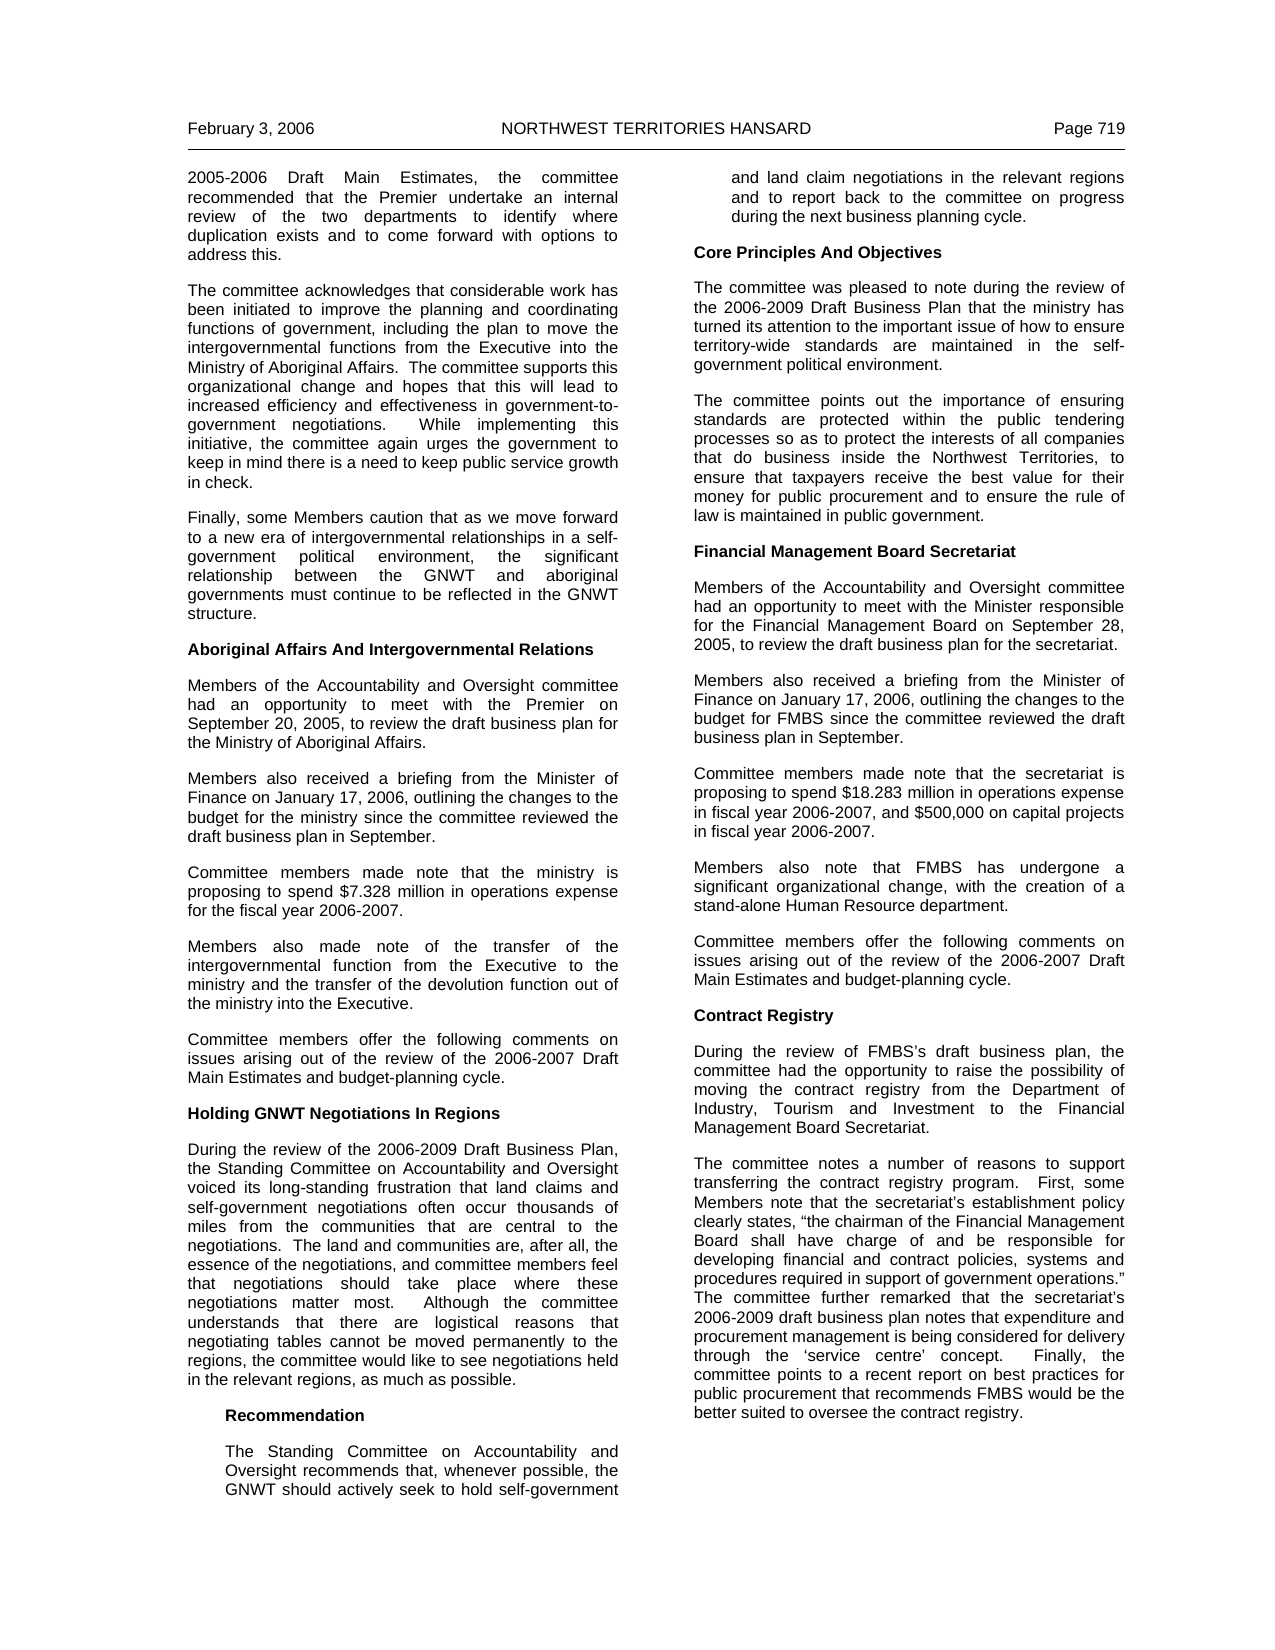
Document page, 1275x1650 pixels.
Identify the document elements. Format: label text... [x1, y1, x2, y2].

text During the review of FMBS’s draft business plan, the committee had the opportunity to raise the possibility of moving the contract registry from the Department of Industry, Tourism and Investment to the Financial Management Board Secretariat. [694, 1042, 1125, 1137]
text During the review of the 2006-2009 Draft Business Plan, the Standing Committee on Accountability and Oversight voiced its long-standing frustration that land claims and self-government negotiations often occur thousands of miles from the communities that are central to the negotiations. The land and communities are, after all, the essence of the negotiations, and committee members feel that negotiations should take place where these negotiations matter most. Although the committee understands that there are logistical reasons that negotiating tables cannot be moved permanently to the regions, the committee would like to see negotiations held in the relevant regions, as much as possible. [187, 1140, 619, 1389]
text Members of the Accountability and Oversight committee had an opportunity to meet with the Premier on September 20, 2005, to review the draft business plan for the Ministry of Aboriginal Affairs. [187, 676, 619, 752]
text Holding GNWT Negotiations In Regions [187, 1104, 619, 1123]
text Members of the Accountability and Oversight committee had an opportunity to meet with the Minister responsible for the Financial Management Board on September 28, 2005, to review the draft business plan for the secretariat. [694, 577, 1125, 654]
text The committee points out the importance of ensuring standards are protected within the public tendering processes so as to protect the interests of all companies that do business inside the , to ensure that taxpayers receive the best value for their money for public procurement and to ensure the rule of law is maintained in public government. [694, 391, 1125, 525]
text Members also received a briefing from the Minister of Finance on January 17, 2006, outlining the changes to the budget for the ministry since the committee reviewed the draft business plan in September. [187, 769, 619, 846]
text The Standing Committee on Accountability and Oversight recommends that, whenever possible, the GNWT should actively seek to hold self-government and land claim negotiations in the relevant regions and to report back to the committee on progress during the next business planning cycle. [225, 1442, 619, 1499]
text Core Principles And Objectives [694, 242, 1125, 262]
text Finally, some Members caution that as we move forward to a new era of intergovernmental relationships in a self-government political environment, the significant relationship between the GNWT and aboriginal governments must continue to be reflected in the GNWT structure. [187, 508, 619, 623]
text The Standing Committee on Accountability and Oversight recommends that, whenever possible, the GNWT should actively seek to hold self-government and land claim negotiations in the relevant regions and to report back to the committee on progress during the next business planning cycle. [731, 168, 1125, 226]
text Committee members made note that the ministry is proposing to spend $7.328 million in operations expense for the fiscal year 2006-2007. [187, 862, 619, 920]
text The committee notes a number of reasons to support transferring the contract registry program. First, some Members note that the secretariat’s establishment policy clearly states, “the chairman of the Financial Management Board shall have charge of and be responsible for developing financial and contract policies, systems and procedures required in support of government operations.” The committee further remarked that the secretariat’s 2006-2009 draft business plan notes that expenditure and procurement management is being considered for delivery through the ‘service centre’ concept. Finally, the committee points to a recent report on best practices for public procurement that recommends FMBS would be the better suited to oversee the contract registry. [694, 1154, 1125, 1422]
text Committee members offer the following comments on issues arising out of the review of the 2006-2007 Draft Main Estimates and budget-planning cycle. [694, 932, 1125, 989]
text The committee acknowledges that considerable work has been initiated to improve the planning and coordinating functions of government, including the plan to move the intergovernmental functions from the Executive into the Ministry of Aboriginal Affairs. The committee supports this organizational change and hopes that this will lead to increased efficiency and effectiveness in government-to-government negotiations. While implementing this initiative, the committee again urges the government to keep in mind there is a need to keep public service growth in check. [187, 281, 619, 492]
text Committee members made note that the secretariat is proposing to spend $18.283 million in operations expense in fiscal year 2006-2007, and $500,000 on capital projects in fiscal year 2006-2007. [694, 764, 1125, 841]
text Recommendation [225, 1406, 619, 1425]
text Members also made note of the transfer of the intergovernmental function from the Executive to the ministry and the transfer of the devolution function out of the ministry into the Executive. [187, 937, 619, 1013]
text The committee was pleased to note during the review of the 2006-2009 Draft Business Plan that the ministry has turned its attention to the important issue of how to ensure territory-wide standards are maintained in the self-government political environment. [694, 278, 1125, 374]
text Aboriginal Affairs And Intergovernmental Relations [187, 640, 619, 659]
text Members also received a briefing from the Minister of Finance on January 17, 2006, outlining the changes to the budget for FMBS since the committee reviewed the draft business plan in September. [694, 671, 1125, 747]
text Committee members offer the following comments on issues arising out of the review of the 2006-2007 Draft Main Estimates and budget-planning cycle. [187, 1030, 619, 1087]
text Members also note that FMBS has undergone a significant organizational change, with the creation of a stand-alone Human Resource department. [694, 857, 1125, 915]
text Financial Management Board Secretariat [694, 542, 1125, 561]
text Contract Registry [694, 1006, 1125, 1025]
